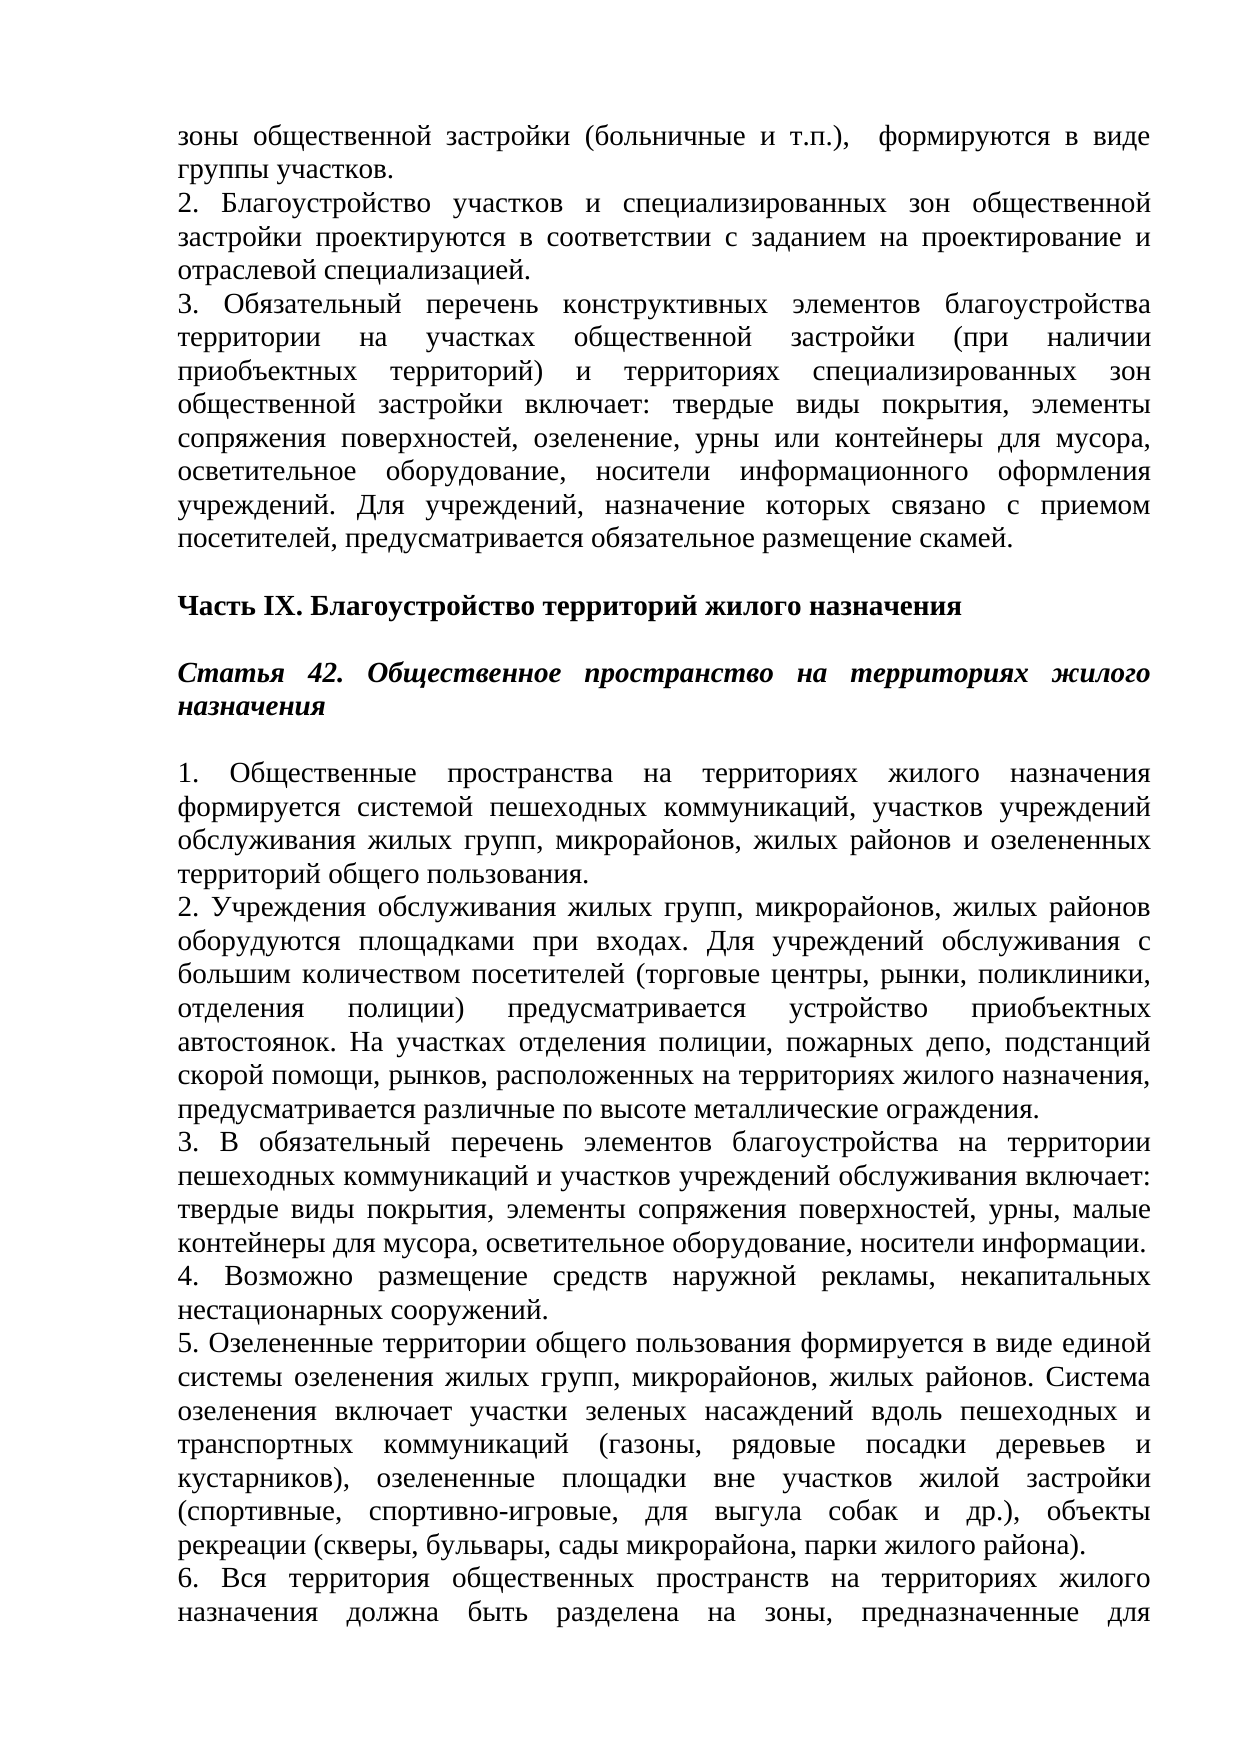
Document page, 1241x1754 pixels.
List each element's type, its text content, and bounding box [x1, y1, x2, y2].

text 2. Благоустройство участков и специализированных зон общественной застройки проектируются в соответствии с заданием на проектирование и отраслевой специализацией. [177, 185, 1152, 286]
text 3. Обязательный перечень конструктивных элементов благоустройства территории на участках общественной застройки (при наличии приобъектных территорий) и территориях специализированных зон общественной застройки включает: твердые виды покрытия, элементы сопряжения поверхностей, озеленение, урны или контейнеры для мусора, осветительное оборудование, носители информационного оформления учреждений. Для учреждений, назначение которых связано с приемом посетителей, предусматривается обязательное размещение скамей. [177, 286, 1152, 554]
text Статья 42. Общественное пространство на территориях жилого назначения [177, 655, 1152, 722]
text 4. Возможно размещение средств наружной рекламы, некапитальных нестационарных сооружений. [177, 1258, 1152, 1326]
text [177, 118, 1152, 185]
text 2. Учреждения обслуживания жилых групп, микрорайонов, жилых районов оборудуются площадками при входах. Для учреждений обслуживания с большим количеством посетителей (торговые центры, рынки, поликлиники, отделения полиции) предусматривается устройство приобъектных автостоянок. На участках отделения полиции, пожарных депо, подстанций скорой помощи, рынков, расположенных на территориях жилого назначения, предусматривается различные по высоте металлические ограждения. [177, 889, 1152, 1124]
text 1. Общественные пространства на территориях жилого назначения формируется системой пешеходных коммуникаций, участков учреждений обслуживания жилых групп, микрорайонов, жилых районов и озелененных территорий общего пользования. [177, 755, 1152, 889]
text Часть IX. Благоустройство территорий жилого назначения [177, 588, 1152, 621]
text 5. Озелененные территории общего пользования формируется в виде единой системы озеленения жилых групп, микрорайонов, жилых районов. Система озеленения включает участки зеленых насаждений вдоль пешеходных и транспортных коммуникаций (газоны, рядовые посадки деревьев и кустарников), озелененные площадки вне участков жилой застройки (спортивные, спортивно-игровые, для выгула собак и др.), объекты рекреации (скверы, бульвары, сады микрорайона, парки жилого района). [177, 1326, 1152, 1560]
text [177, 1560, 1152, 1627]
text 3. В обязательный перечень элементов благоустройства на территории пешеходных коммуникаций и участков учреждений обслуживания включает: твердые виды покрытия, элементы сопряжения поверхностей, урны, малые контейнеры для мусора, осветительное оборудование, носители информации. [177, 1124, 1152, 1258]
